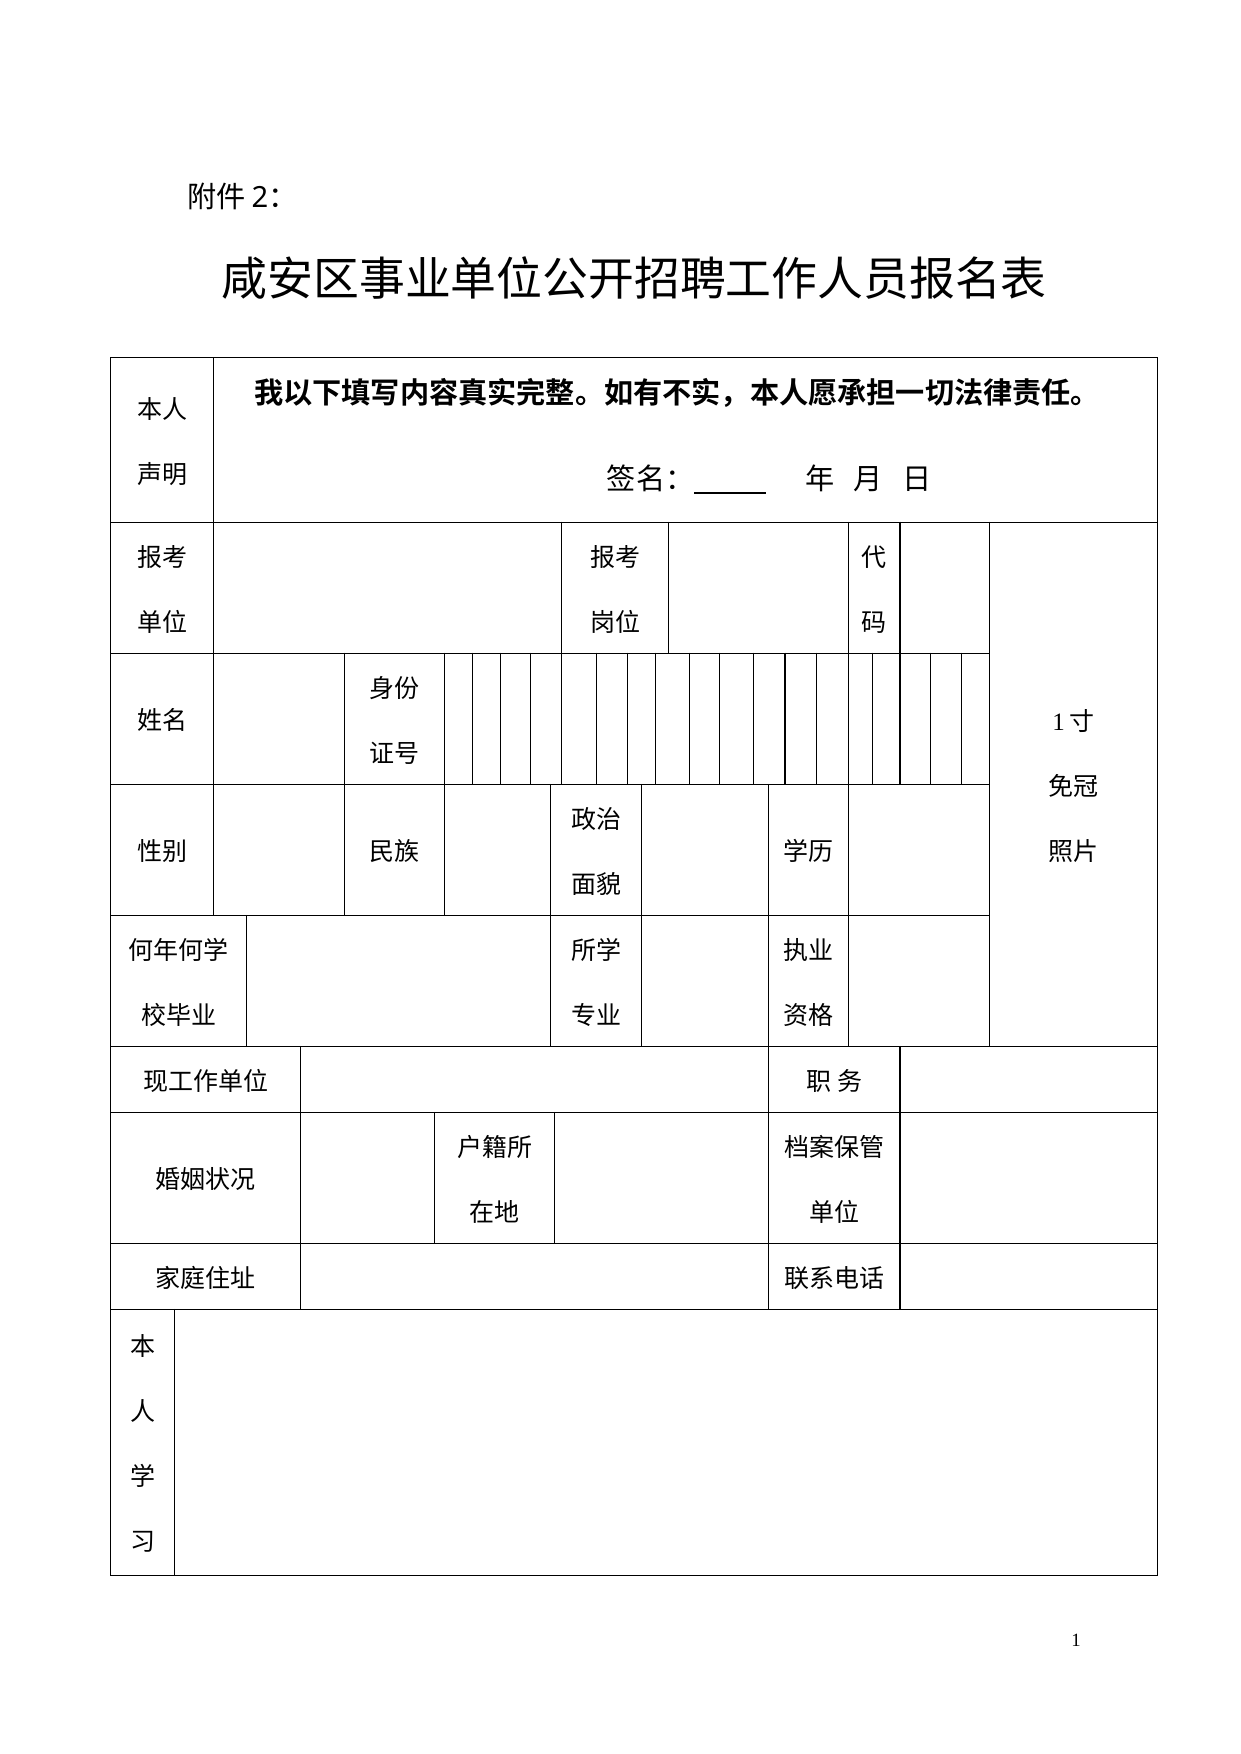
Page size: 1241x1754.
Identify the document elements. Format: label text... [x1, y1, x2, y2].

table_cell [642, 916, 768, 1046]
table_cell 代码 [849, 523, 899, 653]
table_cell 婚姻状况 [111, 1113, 300, 1243]
table_cell [214, 654, 344, 784]
table_cell 执业 资格 [769, 916, 848, 1046]
table_cell 民族 [345, 785, 444, 915]
table_cell 现工作单位 [111, 1047, 300, 1112]
table_cell 家庭住址 [111, 1244, 300, 1309]
table_cell [628, 654, 655, 784]
table_cell 姓名 [111, 654, 213, 784]
table_cell [531, 654, 561, 784]
table_cell 何年何学校毕业 [111, 916, 246, 1046]
table_cell [849, 654, 872, 784]
table_cell [555, 1113, 768, 1243]
table_cell [901, 523, 989, 653]
table_cell [301, 1047, 768, 1112]
table_cell 身份 证号 [345, 654, 444, 784]
table_cell [669, 523, 848, 653]
table_cell [720, 654, 753, 784]
table_cell [873, 654, 899, 784]
table_cell [901, 654, 930, 784]
table_cell [817, 654, 848, 784]
table_cell [962, 654, 989, 784]
table_cell [849, 916, 989, 1046]
table_cell [786, 654, 816, 784]
table_cell [754, 654, 784, 784]
table_cell 户籍所在地 [435, 1113, 554, 1243]
table_cell [175, 1310, 1157, 1575]
table_cell [901, 1113, 1157, 1243]
table_header 我以下填写内容真实完整。如有不实，本人愿承担一切法律责任。 签名： 年 月 日 [214, 358, 1157, 522]
table_cell 学历 [769, 785, 848, 915]
table_cell 报考 单位 [111, 523, 213, 653]
table_cell 所学 专业 [551, 916, 641, 1046]
table_cell 职 务 [769, 1047, 899, 1112]
table_cell 联系电话 [769, 1244, 899, 1309]
text 咸安区事业单位公开招聘工作人员报名表 [187, 227, 1081, 324]
table_cell [642, 785, 768, 915]
table_cell [901, 1047, 1157, 1112]
table_cell [597, 654, 627, 784]
table_cell [690, 654, 719, 784]
table_cell 本人学习工作简 历 [111, 1310, 174, 1575]
table_cell 政治 面貌 [551, 785, 641, 915]
table_cell [562, 654, 596, 784]
table_cell [931, 654, 961, 784]
table_cell 1寸 免冠 照片 [990, 523, 1157, 1046]
table_cell [247, 916, 550, 1046]
table_cell [301, 1113, 434, 1243]
table_cell [656, 654, 689, 784]
table_header 本人 声明 [111, 358, 213, 522]
table_cell [901, 1244, 1157, 1309]
table_cell [445, 785, 550, 915]
table_cell [501, 654, 530, 784]
table_cell [445, 654, 472, 784]
table_cell [301, 1244, 768, 1309]
table_cell 性别 [111, 785, 213, 915]
table_cell 报考 岗位 [562, 523, 668, 653]
table_cell [473, 654, 500, 784]
table_cell [849, 785, 989, 915]
table_cell [214, 785, 344, 915]
table_cell 档案保管单位 [769, 1113, 899, 1243]
text 附件2： [187, 162, 1081, 227]
table_cell [214, 523, 561, 653]
